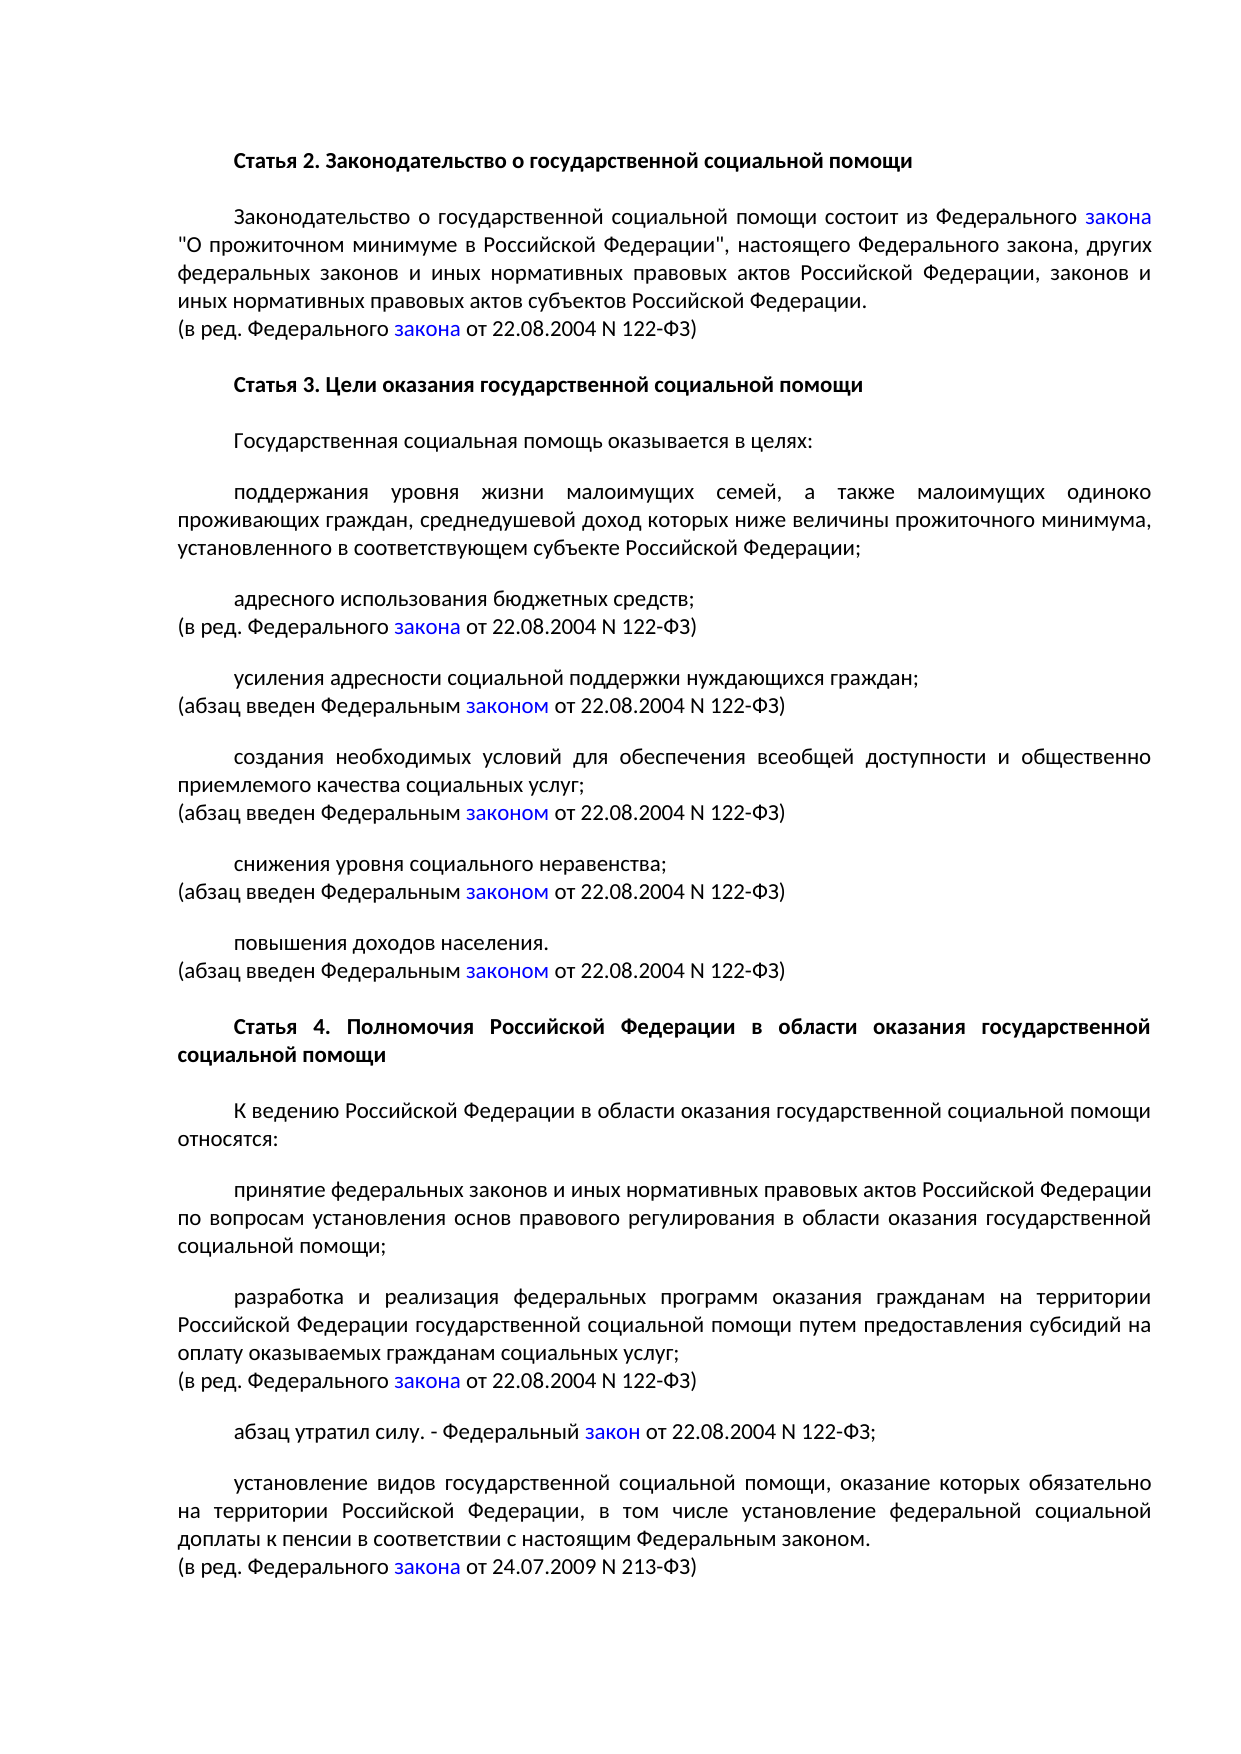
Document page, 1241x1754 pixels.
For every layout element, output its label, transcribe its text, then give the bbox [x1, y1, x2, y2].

text Законодательство о государственной социальной помощи состоит из Федерального закона "О прожиточном минимуме в Российской Федерации", настоящего Федерального закона, других федеральных законов и иных нормативных правовых актов Российской Федерации, законов и иных нормативных правовых актов субъектов Российской Федерации. [177, 202, 1152, 314]
text установление видов государственной социальной помощи, оказание которых обязательно на территории Российской Федерации, в том числе установление федеральной социальной доплаты к пенсии в соответствии с настоящим Федеральным законом. [177, 1468, 1152, 1552]
text (абзац введен Федеральным законом от 22.08.2004 N 122-ФЗ) [177, 956, 1152, 984]
text адресного использования бюджетных средств; [177, 584, 1152, 612]
text Государственная социальная помощь оказывается в целях: [177, 426, 1152, 454]
text (абзац введен Федеральным законом от 22.08.2004 N 122-ФЗ) [177, 798, 1152, 826]
text снижения уровня социального неравенства; [177, 849, 1152, 877]
text (абзац введен Федеральным законом от 22.08.2004 N 122-ФЗ) [177, 691, 1152, 719]
title Статья 4. Полномочия Российской Федерации в области оказания государственной социальной помощи [177, 1012, 1152, 1068]
text К ведению Российской Федерации в области оказания государственной социальной помощи относятся: [177, 1096, 1152, 1152]
text абзац утратил силу. - Федеральный закон от 22.08.2004 N 122-ФЗ; [177, 1417, 1152, 1445]
text (абзац введен Федеральным законом от 22.08.2004 N 122-ФЗ) [177, 877, 1152, 905]
text (в ред. Федерального закона от 24.07.2009 N 213-ФЗ) [177, 1552, 1152, 1580]
text (в ред. Федерального закона от 22.08.2004 N 122-ФЗ) [177, 314, 1152, 342]
text усиления адресности социальной поддержки нуждающихся граждан; [177, 663, 1152, 691]
text (в ред. Федерального закона от 22.08.2004 N 122-ФЗ) [177, 612, 1152, 640]
text принятие федеральных законов и иных нормативных правовых актов Российской Федерации по вопросам установления основ правового регулирования в области оказания государственной социальной помощи; [177, 1175, 1152, 1259]
text (в ред. Федерального закона от 22.08.2004 N 122-ФЗ) [177, 1366, 1152, 1394]
text создания необходимых условий для обеспечения всеобщей доступности и общественно приемлемого качества социальных услуг; [177, 742, 1152, 798]
text поддержания уровня жизни малоимущих семей, а также малоимущих одиноко проживающих граждан, среднедушевой доход которых ниже величины прожиточного минимума, установленного в соответствующем субъекте Российской Федерации; [177, 477, 1152, 561]
title Статья 2. Законодательство о государственной социальной помощи [177, 146, 1152, 174]
text разработка и реализация федеральных программ оказания гражданам на территории Российской Федерации государственной социальной помощи путем предоставления субсидий на оплату оказываемых гражданам социальных услуг; [177, 1282, 1152, 1366]
text повышения доходов населения. [177, 928, 1152, 956]
title Статья 3. Цели оказания государственной социальной помощи [177, 370, 1152, 398]
